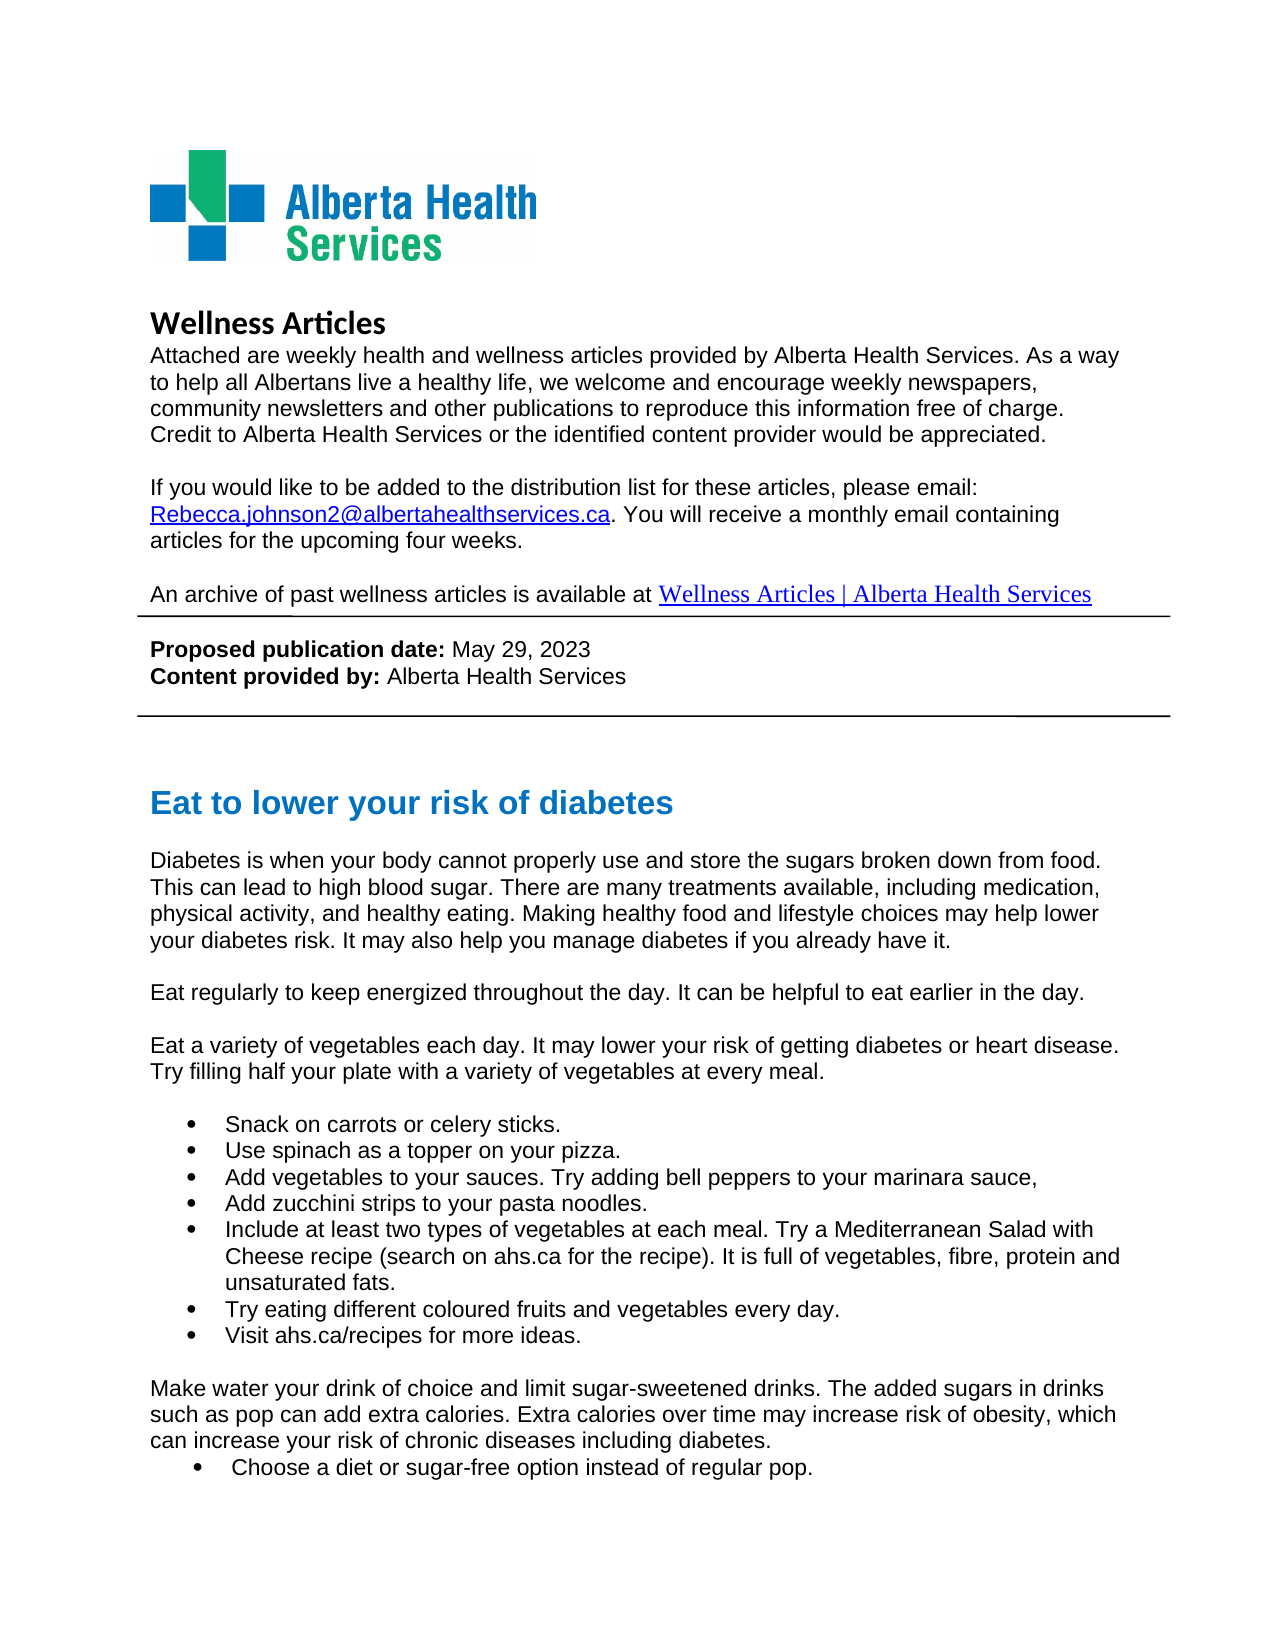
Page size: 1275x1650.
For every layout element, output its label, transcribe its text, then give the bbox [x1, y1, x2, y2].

list Add vegetables to your sauces. Try adding bell peppers to your marinara sauce, [187, 1164, 1125, 1190]
list Add zucchini strips to your pasta noodles. [187, 1190, 1125, 1216]
text Eat regularly to keep energized throughout the day. It can be helpful to eat earlier in the day. [150, 979, 1125, 1006]
text If you would like to be added to the distribution list for these articles, please email: Rebecca.johnson2@albertahealthservices.ca. You will receive a monthly email containing articles for the upcoming four weeks. [150, 474, 1125, 553]
list Use spinach as a topper on your pizza. [187, 1137, 1125, 1164]
text Wellness Articles [150, 302, 1125, 342]
list Choose a diet or sugar-free option instead of regular pop. [194, 1454, 1125, 1480]
text Eat a variety of vegetables each day. It may lower your risk of getting diabetes or heart disease. Try filling half your plate with a variety of vegetables at every meal. [150, 1032, 1125, 1085]
picture [150, 150, 536, 261]
list Try eating different coloured fruits and vegetables every day. [187, 1296, 1125, 1322]
list Visit ahs.ca/recipes for more ideas. [187, 1322, 1125, 1348]
list Include at least two types of vegetables at each meal. Try a Mediterranean Salad with Cheese recipe (search on ahs.ca for the recipe). It is full of vegetables, fibre, protein and unsaturated fats. [187, 1216, 1125, 1296]
text Attached are weekly health and wellness articles provided by Alberta Health Services. As a way to help all Albertans live a healthy life, we welcome and encourage weekly newspapers, community newsletters and other publications to reproduce this information free of charge. Credit to Alberta Health Services or the identified content provider would be appreciated. [150, 342, 1125, 448]
text Diabetes is when your body cannot properly use and store the sugars broken down from food. This can lead to high blood sugar. There are many treatments available, including medication, physical activity, and healthy eating. Making healthy food and lifestyle choices may help lower your diabetes risk. It may also help you manage diabetes if you already have it. [150, 847, 1125, 953]
list Snack on carrots or celery sticks. [187, 1111, 1125, 1137]
text Content provided by: Alberta Health Services [150, 663, 1125, 689]
text Eat to lower your risk of diabetes [150, 783, 1125, 821]
text An archive of past wellness articles is available at Wellness Articles | Alberta Health Services [150, 579, 1125, 608]
text Make water your drink of choice and limit sugar-sweetened drinks. The added sugars in drinks such as pop can add extra calories. Extra calories over time may increase risk of obesity, which can increase your risk of chronic diseases including diabetes. [150, 1374, 1125, 1454]
text Proposed publication date: May 29, 2023 [150, 636, 1125, 663]
